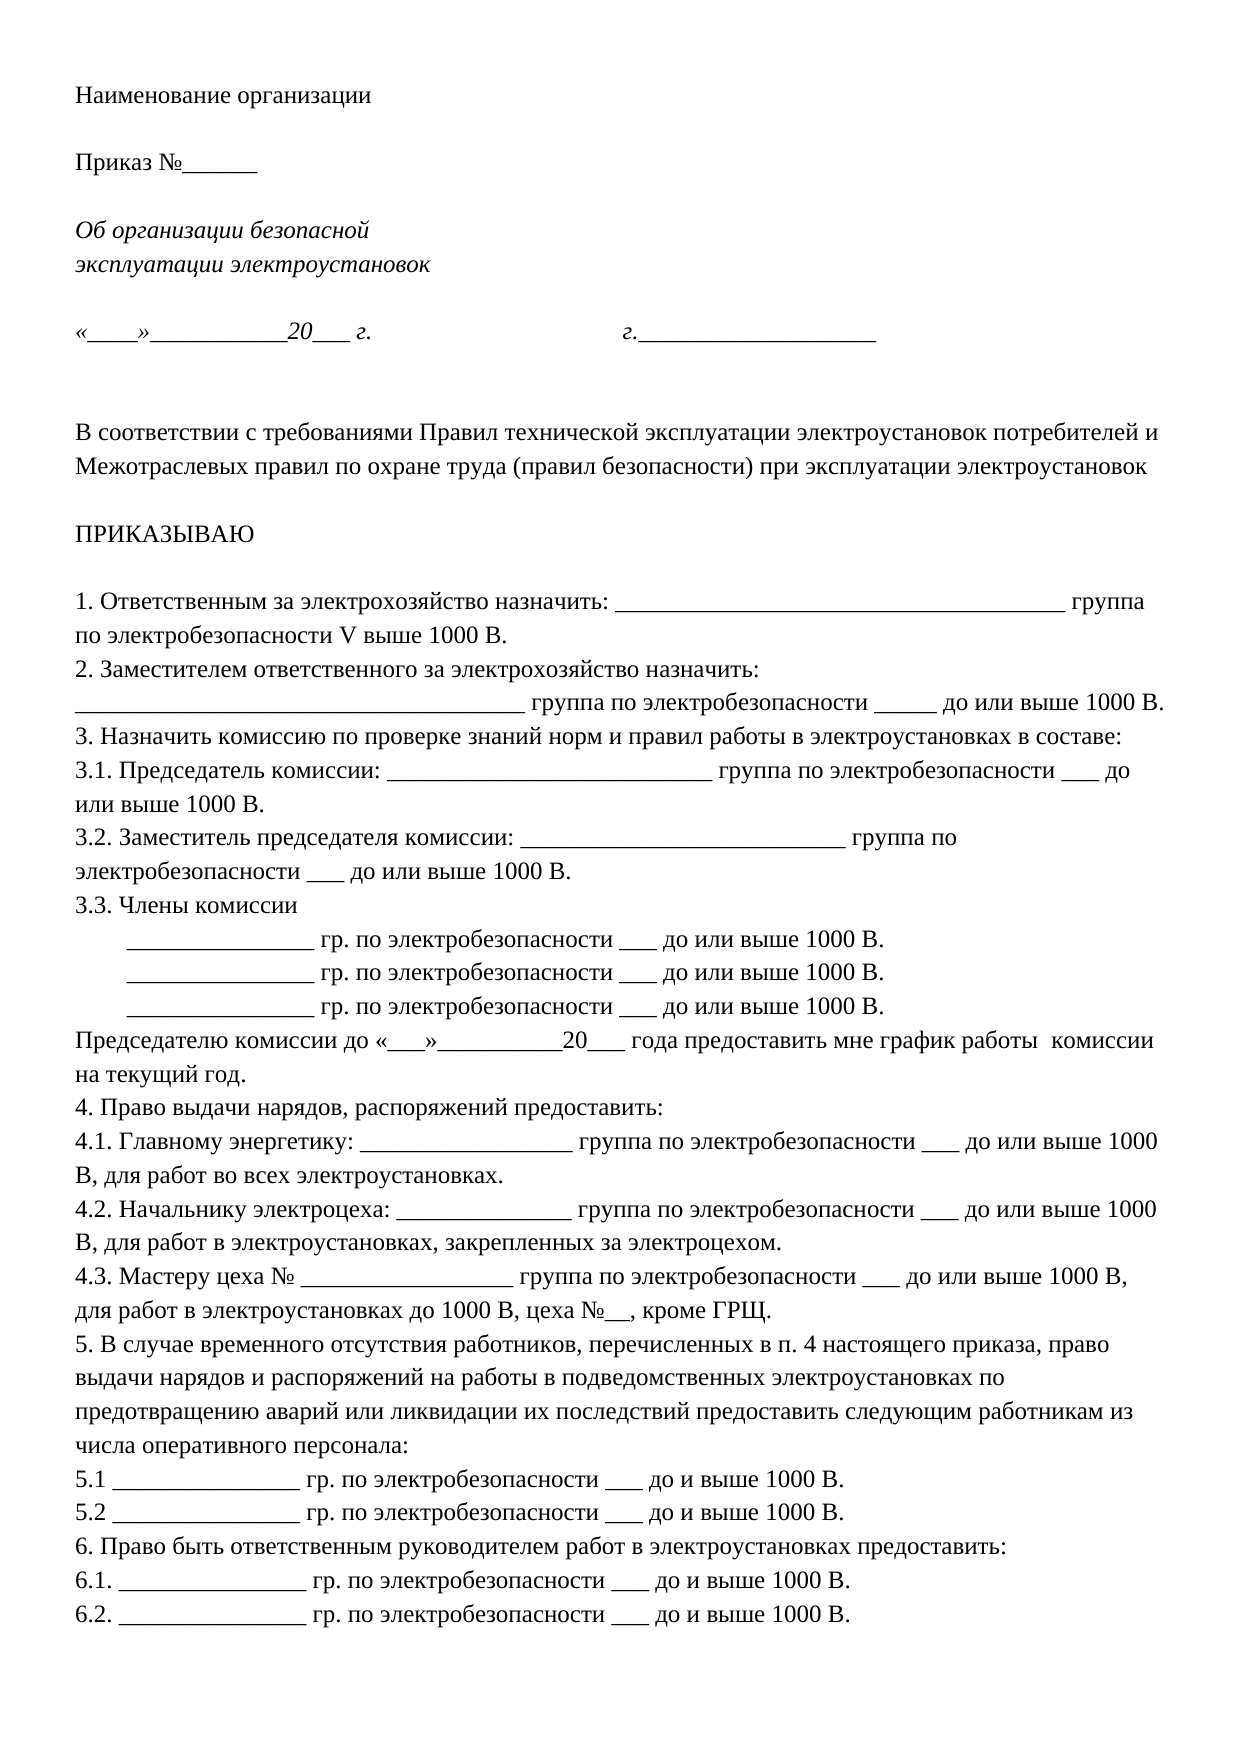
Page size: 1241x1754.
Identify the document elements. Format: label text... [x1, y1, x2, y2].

text Об организации безопасной [75, 210, 1165, 244]
text 4.3. Мастеру цеха № _________________ группа по электробезопасности ___ до или выше 1000 В, для работ в электроустановках до 1000 В, цеха №__, кроме ГРЩ. [75, 1256, 1165, 1324]
text «____»___________20___ г. г.___________________ [75, 311, 1165, 345]
text эксплуатации электроустановок [75, 244, 1165, 277]
text 5.1 _______________ гр. по электробезопасности ___ до и выше 1000 В. [75, 1459, 1165, 1492]
text 3. Назначить комиссию по проверке знаний норм и правил работы в электроустановках в составе: [75, 716, 1165, 750]
text Председателю комиссии до «___»__________20___ года предоставить мне график работы комиссии на текущий год. [75, 1020, 1165, 1087]
text Наименование организации [75, 75, 1165, 109]
text ПРИКАЗЫВАЮ [75, 514, 1165, 547]
text Приказ №______ [75, 142, 1165, 176]
text _______________ гр. по электробезопасности ___ до или выше 1000 В. [127, 986, 1165, 1020]
text 6.2. _______________ гр. по электробезопасности ___ до и выше 1000 В. [75, 1594, 1165, 1627]
text 3.1. Председатель комиссии: __________________________ группа по электробезопасности ___ до или выше 1000 В. [75, 750, 1165, 817]
text _______________ гр. по электробезопасности ___ до или выше 1000 В. [127, 919, 1165, 952]
text 4.1. Главному энергетику: _________________ группа по электробезопасности ___ до или выше 1000 В, для работ во всех электроустановках. [75, 1121, 1165, 1189]
text 1. Ответственным за электрохозяйство назначить: ____________________________________ группа по электробезопасности V выше 1000 В. [75, 581, 1165, 649]
text 2. Заместителем ответственного за электрохозяйство назначить: ____________________________________ группа по электробезопасности _____ до или выше 1000 В. [75, 649, 1165, 716]
text 6. Право быть ответственным руководителем работ в электроустановках предоставить: [75, 1526, 1165, 1560]
text 6.1. _______________ гр. по электробезопасности ___ до и выше 1000 В. [75, 1560, 1165, 1594]
text 5. В случае временного отсутствия работников, перечисленных в п. 4 настоящего приказа, право выдачи нарядов и распоряжений на работы в подведомственных электроустановках по предотвращению аварий или ликвидации их последствий предоставить следующим работникам из числа оперативного персонала: [75, 1324, 1165, 1459]
text 4.2. Начальнику электроцеха: ______________ группа по электробезопасности ___ до или выше 1000 В, для работ в электроустановках, закрепленных за электроцехом. [75, 1189, 1165, 1256]
text 3.2. Заместитель председателя комиссии: __________________________ группа по электробезопасности ___ до или выше 1000 В. [75, 817, 1165, 885]
text 4. Право выдачи нарядов, распоряжений предоставить: [75, 1087, 1165, 1121]
text 3.3. Члены комиссии [75, 885, 1165, 919]
text В соответствии с требованиями Правил технической эксплуатации электроустановок потребителей и Межотраслевых правил по охране труда (правил безопасности) при эксплуатации электроустановок [75, 412, 1165, 480]
text 5.2 _______________ гр. по электробезопасности ___ до и выше 1000 В. [75, 1492, 1165, 1526]
text _______________ гр. по электробезопасности ___ до или выше 1000 В. [127, 952, 1165, 986]
